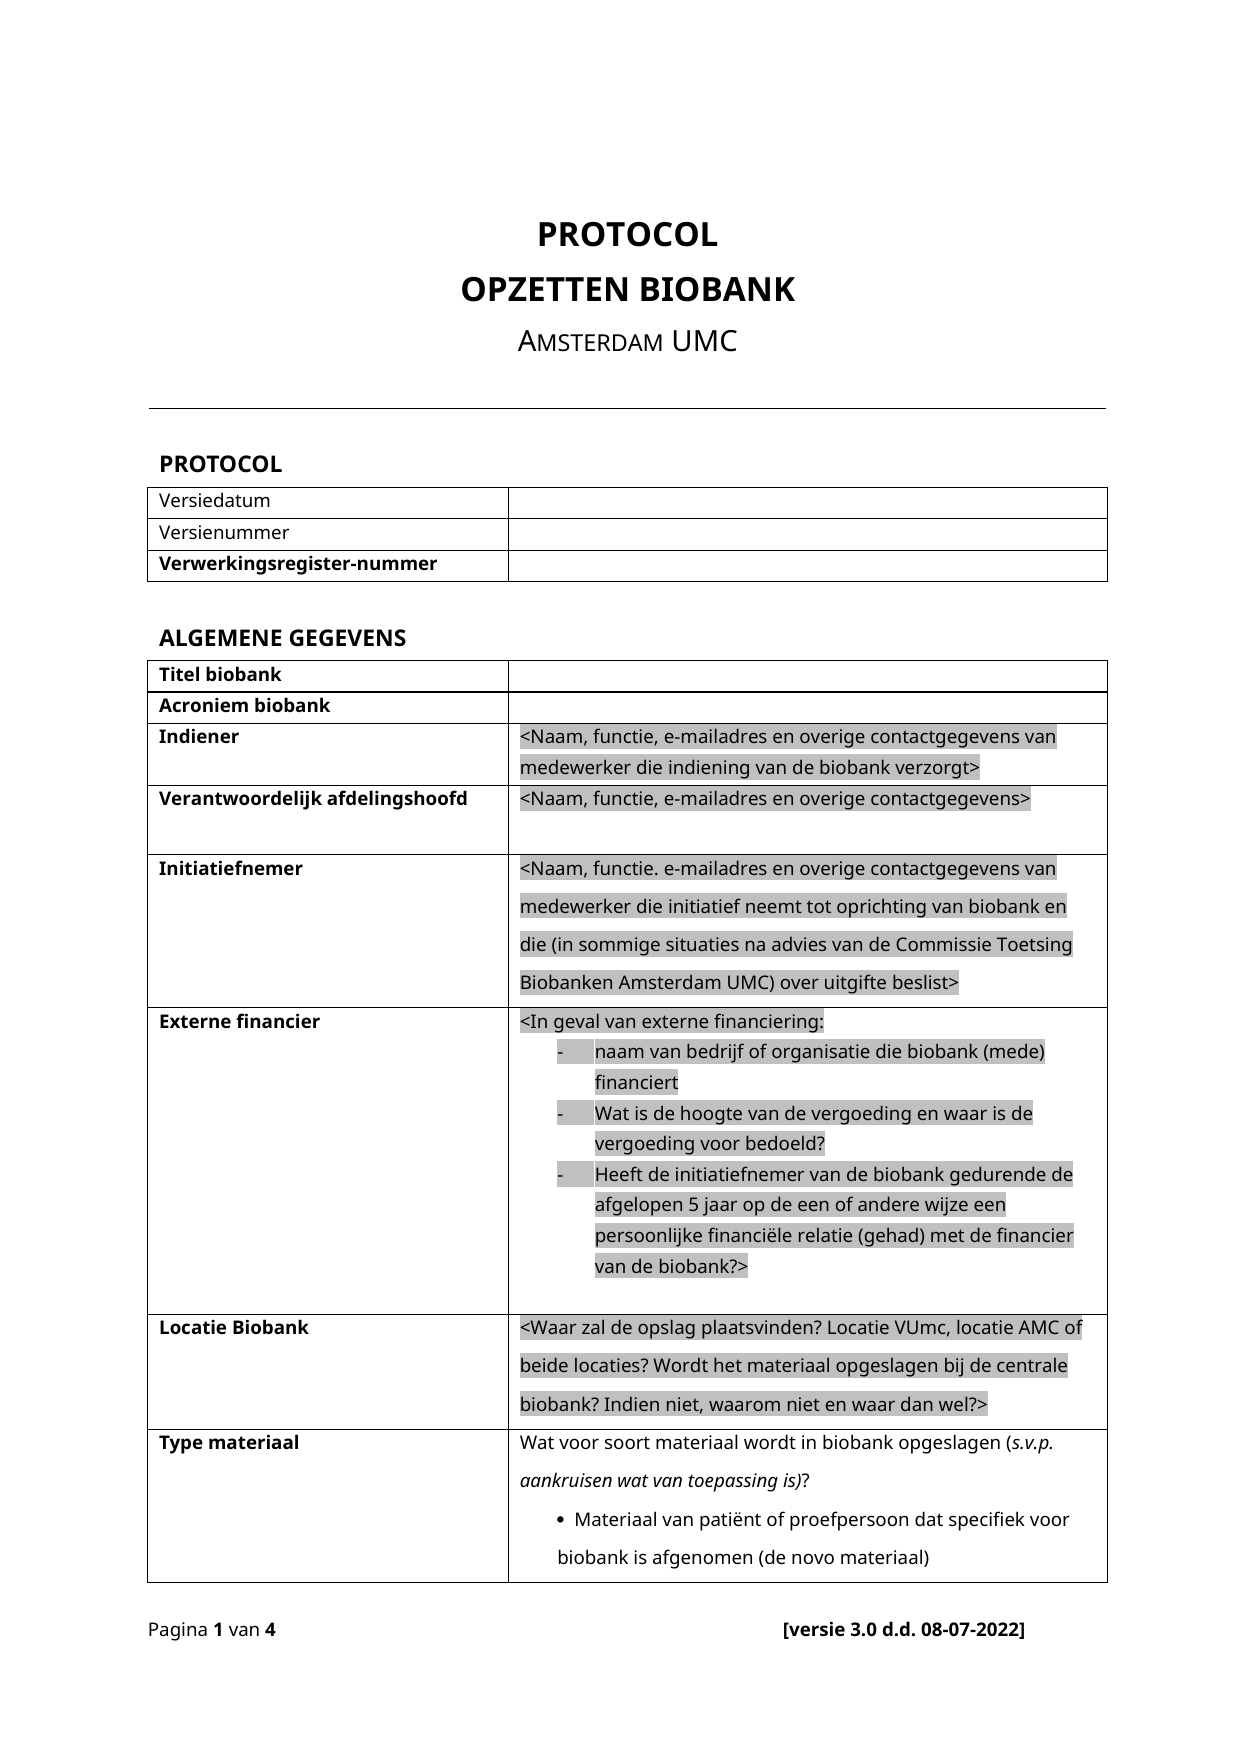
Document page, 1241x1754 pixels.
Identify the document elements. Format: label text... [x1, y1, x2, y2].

table_cell Initiatiefnemer [148, 855, 508, 1007]
table_cell [509, 519, 1107, 549]
table_cell <Naam, functie. e-mailadres en overige contactgegevens van medewerker die initiatief neemt tot oprichting van biobank en die (in sommige situaties na advies van de Commissie Toetsing Biobanken Amsterdam UMC) over uitgifte beslist> [509, 855, 1107, 1007]
table_cell Verantwoordelijk afdelingshoofd [148, 786, 508, 854]
table_cell Locatie Biobank [148, 1315, 508, 1428]
table_cell Versiedatum [148, 488, 508, 518]
table_cell Titel biobank [148, 661, 508, 691]
table_cell [509, 551, 1107, 581]
table_cell Externe financier [148, 1008, 508, 1313]
table_cell [509, 488, 1107, 518]
table_cell Indiener [148, 724, 508, 785]
table_header PROTOCOL OPZETTEN BIOBANK Amsterdam UMC [148, 211, 1107, 408]
table_cell Algemene Gegevens [148, 582, 1107, 660]
table_cell <In geval van externe financiering: naam van bedrijf of organisatie die biobank (mede) financiert Wat is de hoogte van de vergoeding en waar is de vergoeding voor bedoeld? Heeft de initiatiefnemer van de biobank gedurende de afgelopen 5 jaar op de een of andere wijze een persoonlijke financiële relatie (gehad) met de financier van de biobank?> [509, 1008, 1107, 1313]
table_cell Versienummer [148, 519, 508, 549]
table_cell Protocol [148, 408, 1107, 487]
table_cell <Naam, functie, e-mailadres en overige contactgegevens van medewerker die indiening van de biobank verzorgt> [509, 724, 1107, 785]
table_cell <Waar zal de opslag plaatsvinden? Locatie VUmc, locatie AMC of beide locaties? Wordt het materiaal opgeslagen bij de centrale biobank? Indien niet, waarom niet en waar dan wel?> [509, 1315, 1107, 1428]
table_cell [509, 1430, 1107, 1582]
table_cell Acroniem biobank [148, 693, 508, 723]
table_cell <Naam, functie, e-mailadres en overige contactgegevens> [509, 786, 1107, 854]
table_cell Type materiaal [148, 1430, 508, 1582]
table_cell Verwerkingsregister-nummer [148, 551, 508, 581]
table_cell [509, 693, 1107, 723]
table_cell [509, 661, 1107, 691]
